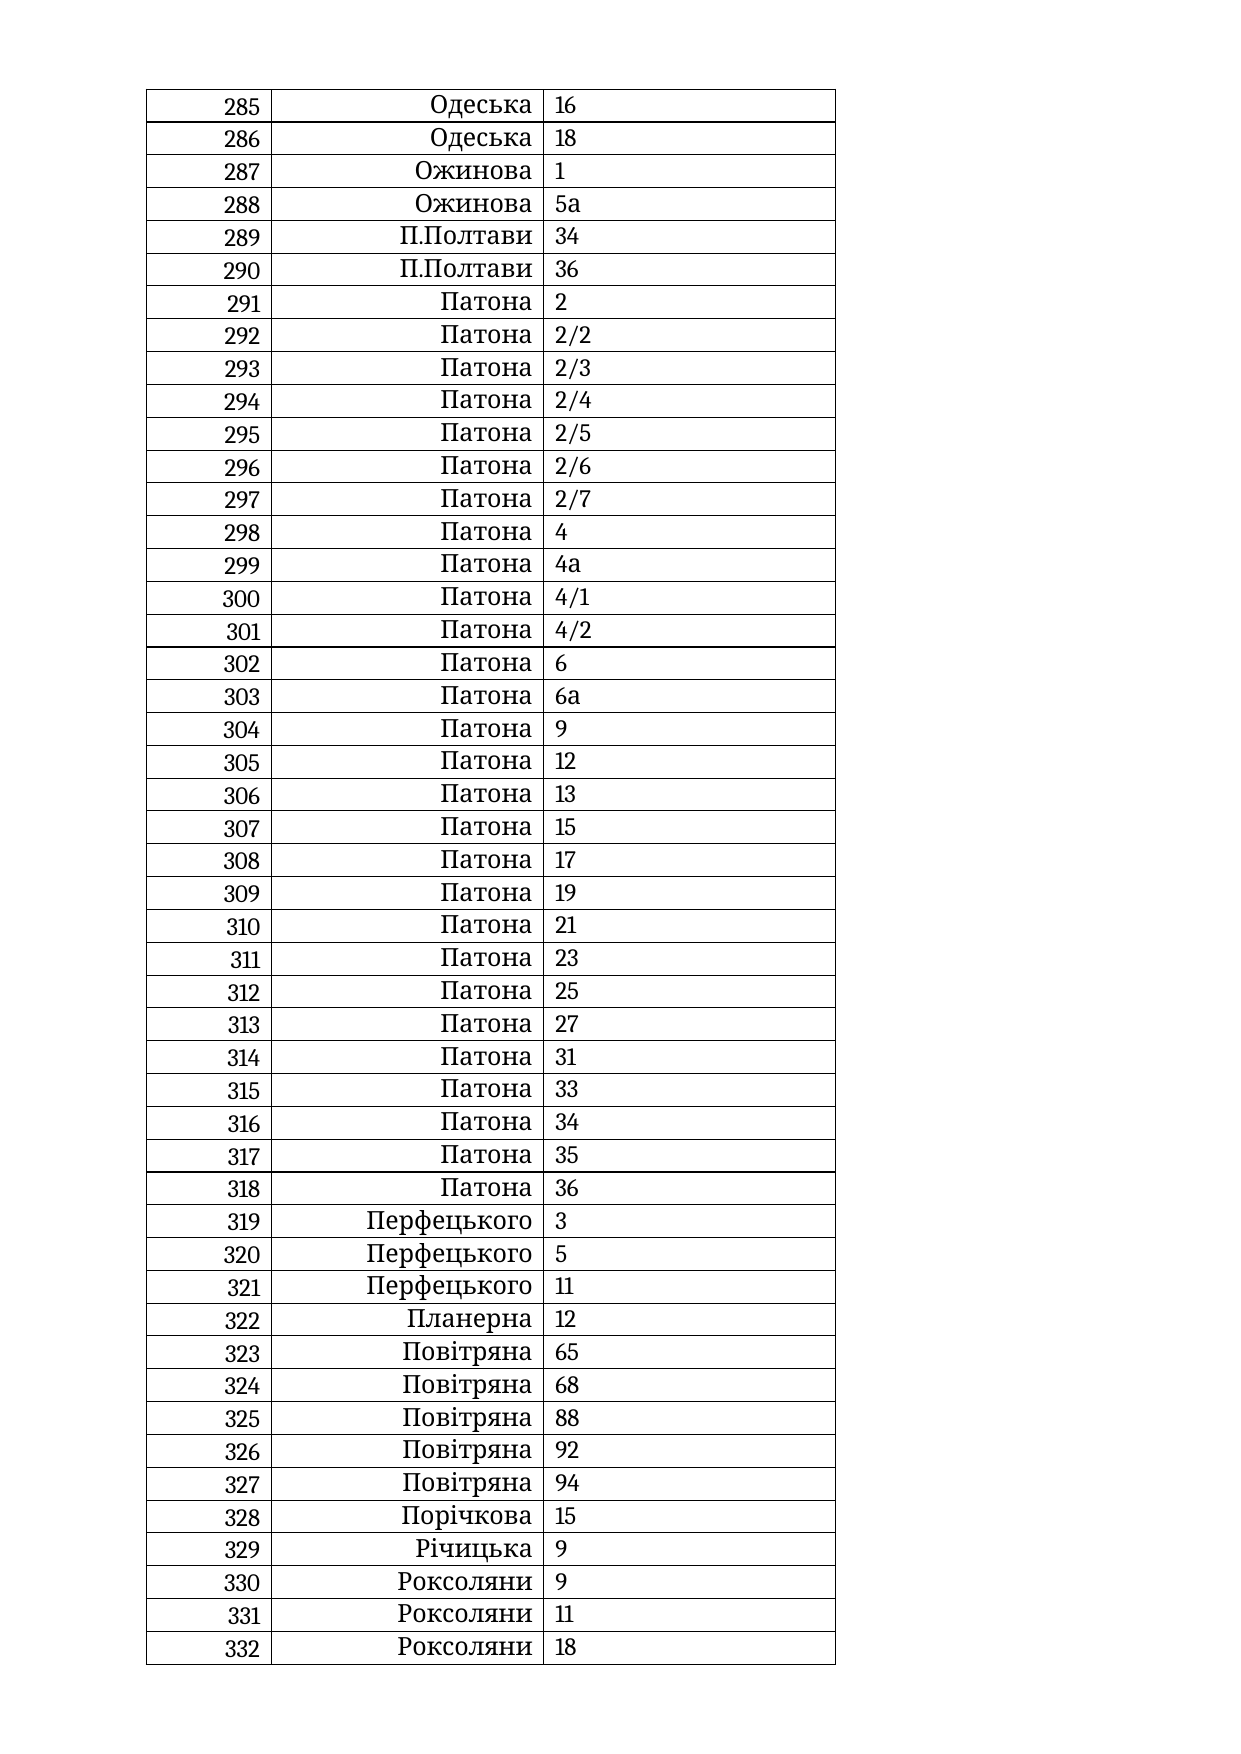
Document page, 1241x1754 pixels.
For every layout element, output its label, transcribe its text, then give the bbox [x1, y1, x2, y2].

table_cell 289 [147, 221, 271, 253]
table_cell Патона [272, 582, 543, 613]
table_cell 23 [544, 943, 835, 974]
table_cell 313 [147, 1008, 271, 1040]
table_cell Патона [272, 1107, 543, 1138]
table_cell 295 [147, 418, 271, 449]
table_cell Річицька [272, 1533, 543, 1565]
table_cell Патона [272, 549, 543, 581]
table_cell Роксоляни [272, 1599, 543, 1631]
table_cell П.Полтави [272, 221, 543, 253]
table_cell 2/2 [544, 319, 835, 351]
table_cell 310 [147, 910, 271, 942]
table_cell 291 [147, 286, 271, 318]
table_cell 286 [147, 123, 271, 154]
table_cell 21 [544, 910, 835, 942]
table_cell 36 [544, 254, 835, 285]
table_cell 9 [544, 1566, 835, 1598]
table_cell 288 [147, 188, 271, 220]
table_cell 25 [544, 976, 835, 1007]
table_cell 309 [147, 877, 271, 909]
table_cell 3 [544, 1205, 835, 1237]
table_cell 17 [544, 844, 835, 876]
table_cell 15 [544, 1501, 835, 1532]
table_cell 325 [147, 1402, 271, 1434]
table_cell Патона [272, 352, 543, 384]
table_cell 16 [544, 90, 835, 121]
table_cell 6а [544, 680, 835, 712]
table_cell Патона [272, 1041, 543, 1073]
table_cell Перфецького [272, 1271, 543, 1303]
table_cell 330 [147, 1566, 271, 1598]
table_cell 11 [544, 1271, 835, 1303]
table_cell 92 [544, 1435, 835, 1467]
table_cell 18 [544, 123, 835, 154]
table_cell Патона [272, 844, 543, 876]
table_cell 331 [147, 1599, 271, 1631]
table_cell 315 [147, 1074, 271, 1106]
table_cell 65 [544, 1336, 835, 1368]
table_cell Ожинова [272, 155, 543, 187]
table_cell 4 [544, 516, 835, 548]
table_cell 303 [147, 680, 271, 712]
table_cell 19 [544, 877, 835, 909]
table_cell Патона [272, 516, 543, 548]
table_cell 299 [147, 549, 271, 581]
table_cell 2 [544, 286, 835, 318]
table_cell Одеська [272, 123, 543, 154]
table_cell Повітряна [272, 1435, 543, 1467]
table_cell Патона [272, 1173, 543, 1204]
table_cell 308 [147, 844, 271, 876]
table_cell 302 [147, 648, 271, 679]
table_cell Ожинова [272, 188, 543, 220]
table_cell 36 [544, 1173, 835, 1204]
table_cell Патона [272, 1074, 543, 1106]
table_cell Патона [272, 680, 543, 712]
table_cell Патона [272, 451, 543, 482]
table_cell 18 [544, 1632, 835, 1663]
table_cell Одеська [272, 90, 543, 121]
table_cell Патона [272, 779, 543, 810]
table_cell Повітряна [272, 1369, 543, 1401]
table_cell Патона [272, 319, 543, 351]
table_cell 2/5 [544, 418, 835, 449]
table_cell 2/4 [544, 385, 835, 417]
table_cell Планерна [272, 1304, 543, 1335]
table_cell Роксоляни [272, 1566, 543, 1598]
table_cell 298 [147, 516, 271, 548]
table_cell 11 [544, 1599, 835, 1631]
table_cell Патона [272, 286, 543, 318]
table_cell 293 [147, 352, 271, 384]
table_cell 290 [147, 254, 271, 285]
table_cell 287 [147, 155, 271, 187]
table_cell 292 [147, 319, 271, 351]
table_cell Патона [272, 976, 543, 1007]
table_cell Патона [272, 877, 543, 909]
table_cell Роксоляни [272, 1632, 543, 1663]
table_cell 314 [147, 1041, 271, 1073]
table_cell П.Полтави [272, 254, 543, 285]
table_cell 297 [147, 483, 271, 515]
table_cell 27 [544, 1008, 835, 1040]
table_cell 9 [544, 1533, 835, 1565]
table_cell 324 [147, 1369, 271, 1401]
table_cell Патона [272, 746, 543, 778]
table_cell 319 [147, 1205, 271, 1237]
table_cell 317 [147, 1140, 271, 1171]
table_cell 328 [147, 1501, 271, 1532]
table_cell Повітряна [272, 1336, 543, 1368]
table_cell 31 [544, 1041, 835, 1073]
table_cell Порічкова [272, 1501, 543, 1532]
table_cell 296 [147, 451, 271, 482]
table_cell 294 [147, 385, 271, 417]
table_cell 307 [147, 811, 271, 843]
table_cell 4/2 [544, 615, 835, 646]
table_cell Патона [272, 910, 543, 942]
table_cell 1 [544, 155, 835, 187]
table_cell Перфецького [272, 1238, 543, 1270]
table_cell 300 [147, 582, 271, 613]
table_cell 318 [147, 1173, 271, 1204]
table_cell 285 [147, 90, 271, 121]
table_cell 4а [544, 549, 835, 581]
table_cell 320 [147, 1238, 271, 1270]
table_cell Патона [272, 943, 543, 974]
table_cell 2/6 [544, 451, 835, 482]
table_cell Патона [272, 418, 543, 449]
table_cell Патона [272, 1008, 543, 1040]
table_cell 2/7 [544, 483, 835, 515]
table_cell 12 [544, 746, 835, 778]
table_cell 35 [544, 1140, 835, 1171]
table_cell 332 [147, 1632, 271, 1663]
table_cell 5а [544, 188, 835, 220]
table_cell 94 [544, 1468, 835, 1499]
table_cell 327 [147, 1468, 271, 1499]
table_cell Патона [272, 483, 543, 515]
table_cell Патона [272, 385, 543, 417]
table_cell Перфецького [272, 1205, 543, 1237]
table_cell 12 [544, 1304, 835, 1335]
table_cell Патона [272, 811, 543, 843]
table_cell Повітряна [272, 1402, 543, 1434]
table_cell Повітряна [272, 1468, 543, 1499]
table_cell Патона [272, 648, 543, 679]
table_cell 68 [544, 1369, 835, 1401]
table_cell 312 [147, 976, 271, 1007]
table_cell 13 [544, 779, 835, 810]
table_cell 9 [544, 713, 835, 745]
table_cell 301 [147, 615, 271, 646]
table_cell Патона [272, 1140, 543, 1171]
table_cell 15 [544, 811, 835, 843]
table_cell 5 [544, 1238, 835, 1270]
table_cell 322 [147, 1304, 271, 1335]
table_cell 326 [147, 1435, 271, 1467]
table_cell 316 [147, 1107, 271, 1138]
table_cell 329 [147, 1533, 271, 1565]
table_cell 2/3 [544, 352, 835, 384]
table_cell 88 [544, 1402, 835, 1434]
table_cell Патона [272, 615, 543, 646]
table_cell 34 [544, 221, 835, 253]
table_cell Патона [272, 713, 543, 745]
table_cell 4/1 [544, 582, 835, 613]
table_cell 311 [147, 943, 271, 974]
table_cell 305 [147, 746, 271, 778]
table_cell 304 [147, 713, 271, 745]
table_cell 33 [544, 1074, 835, 1106]
table_cell 34 [544, 1107, 835, 1138]
table_cell 306 [147, 779, 271, 810]
table_cell 323 [147, 1336, 271, 1368]
table_cell 321 [147, 1271, 271, 1303]
table_cell 6 [544, 648, 835, 679]
